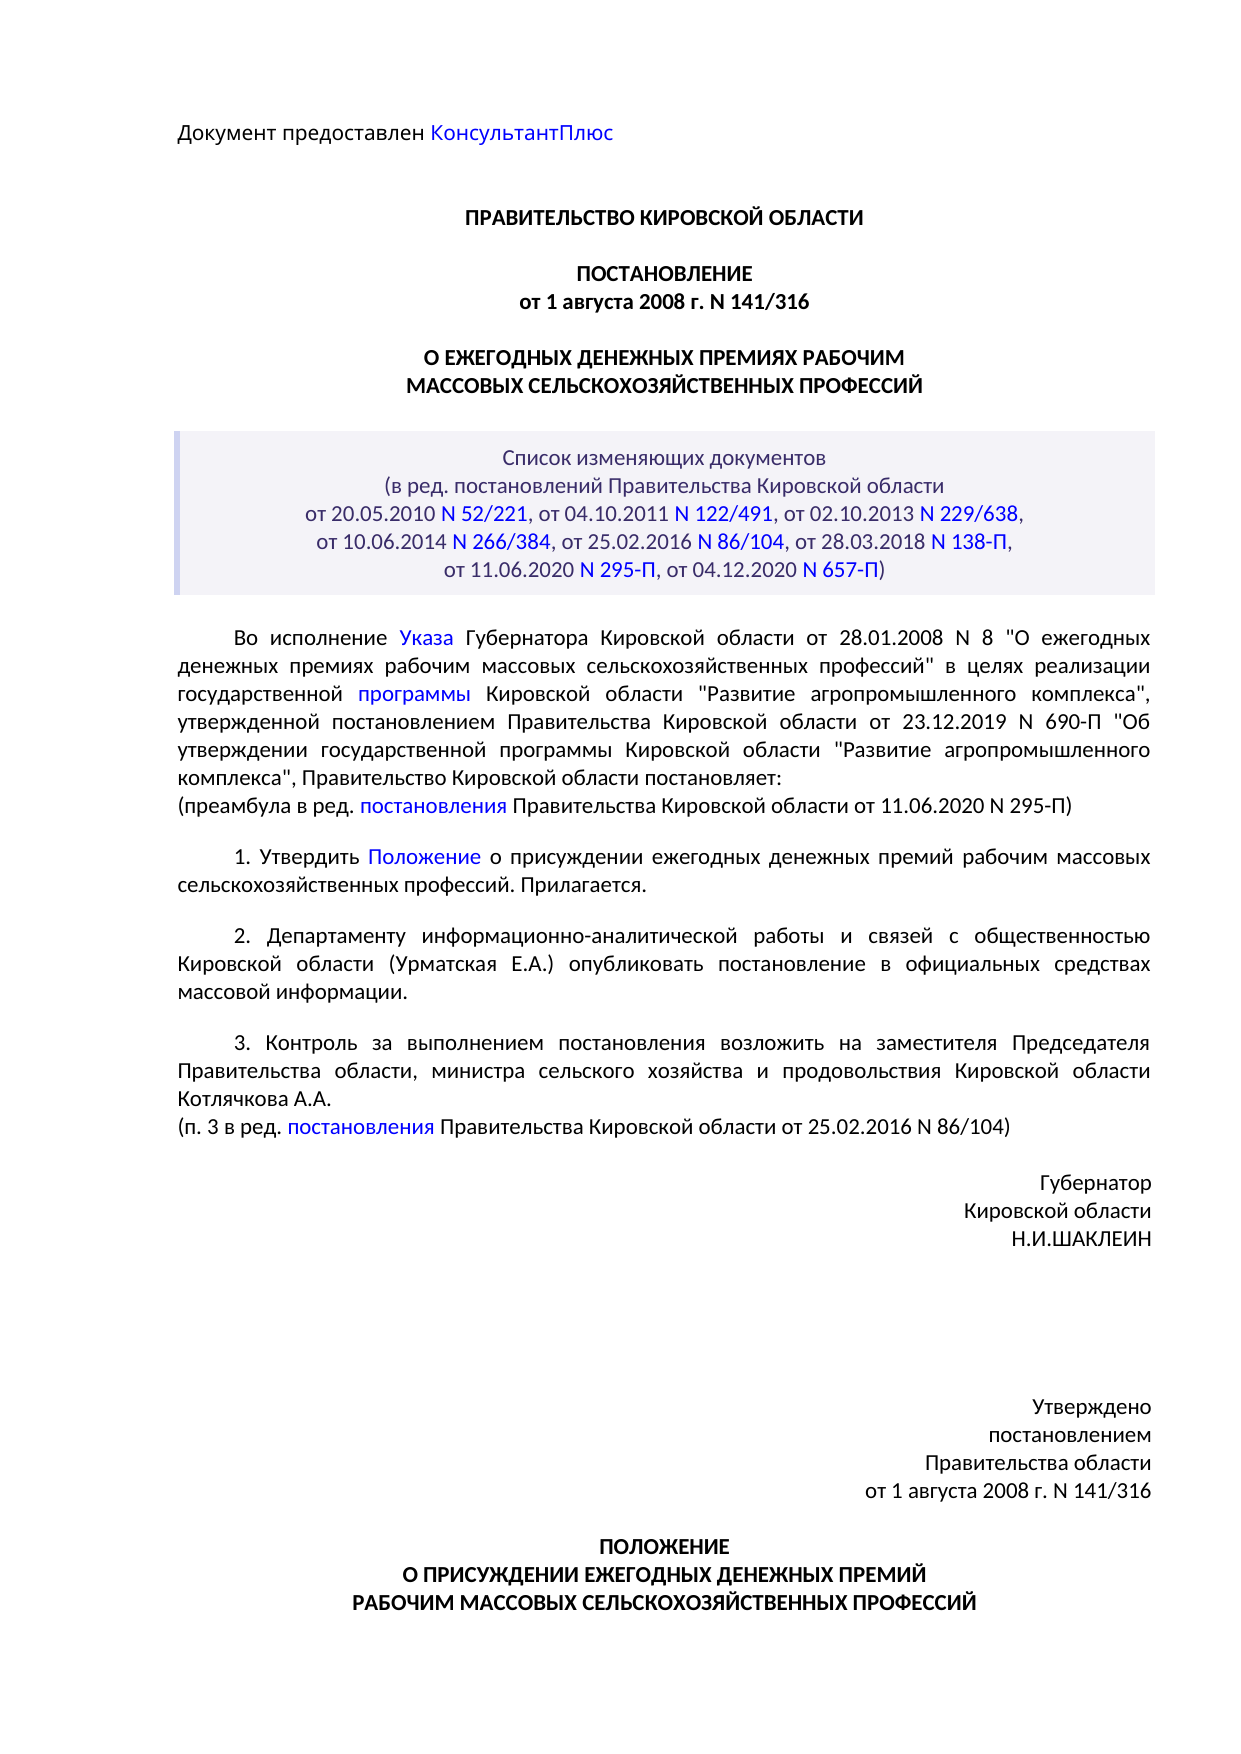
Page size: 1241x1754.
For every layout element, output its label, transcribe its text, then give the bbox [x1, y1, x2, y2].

text постановлением [177, 1420, 1152, 1448]
text Губернатор [177, 1168, 1152, 1196]
text от 1 августа 2008 г. N 141/316 [177, 1476, 1152, 1504]
title О ЕЖЕГОДНЫХ ДЕНЕЖНЫХ ПРЕМИЯХ РАБОЧИМ [177, 343, 1152, 371]
title от 1 августа 2008 г. N 141/316 [177, 287, 1152, 315]
text 1. Утвердить Положение о присуждении ежегодных денежных премий рабочим массовых сельскохозяйственных профессий. Прилагается. [177, 842, 1152, 898]
text 2. Департаменту информационно-аналитической работы и связей с общественностью Кировской области (Урматская Е.А.) опубликовать постановление в официальных средствах массовой информации. [177, 921, 1152, 1005]
text Н.И.ШАКЛЕИН [177, 1224, 1152, 1252]
text Во исполнение Указа Губернатора Кировской области от 28.01.2008 N 8 "О ежегодных денежных премиях рабочим массовых сельскохозяйственных профессий" в целях реализации государственной программы Кировской области "Развитие агропромышленного комплекса", утвержденной постановлением Правительства Кировской области от 23.12.2019 N 690-П "Об утверждении государственной программы Кировской области "Развитие агропромышленного комплекса", Правительство Кировской области постановляет: [177, 623, 1152, 791]
title РАБОЧИМ МАССОВЫХ СЕЛЬСКОХОЗЯЙСТВЕННЫХ ПРОФЕССИЙ [177, 1588, 1152, 1617]
title МАССОВЫХ СЕЛЬСКОХОЗЯЙСТВЕННЫХ ПРОФЕССИЙ [177, 371, 1152, 399]
title ПОЛОЖЕНИЕ [177, 1532, 1152, 1561]
text Кировской области [177, 1196, 1152, 1224]
title ПРАВИТЕЛЬСТВО КИРОВСКОЙ ОБЛАСТИ [177, 203, 1152, 231]
title Документ предоставлен КонсультантПлюс [177, 118, 1152, 175]
text 3. Контроль за выполнением постановления возложить на заместителя Председателя Правительства области, министра сельского хозяйства и продовольствия Кировской области Котлячкова А.А. [177, 1028, 1152, 1112]
title ПОСТАНОВЛЕНИЕ [177, 259, 1152, 287]
text Утверждено [177, 1392, 1152, 1420]
title О ПРИСУЖДЕНИИ ЕЖЕГОДНЫХ ДЕНЕЖНЫХ ПРЕМИЙ [177, 1561, 1152, 1588]
text (преамбула в ред. постановления Правительства Кировской области от 11.06.2020 N 295-П) [177, 791, 1152, 819]
text (п. 3 в ред. постановления Правительства Кировской области от 25.02.2016 N 86/104) [177, 1112, 1152, 1140]
table_header Список изменяющих документов (в ред. постановлений Правительства Кировской области от 20.05.2010 N 52/221, от 04.10.2011 N 122/491, от 02.10.2013 N 229/638, от 10.06.2014 N 266/384, от 25.02.2016 N 86/104, от 28.03.2018 N 138-П, от 11.06.2020 N 295-П, от 04.12.2020 N 657-П) [180, 431, 1149, 595]
text Правительства области [177, 1448, 1152, 1476]
